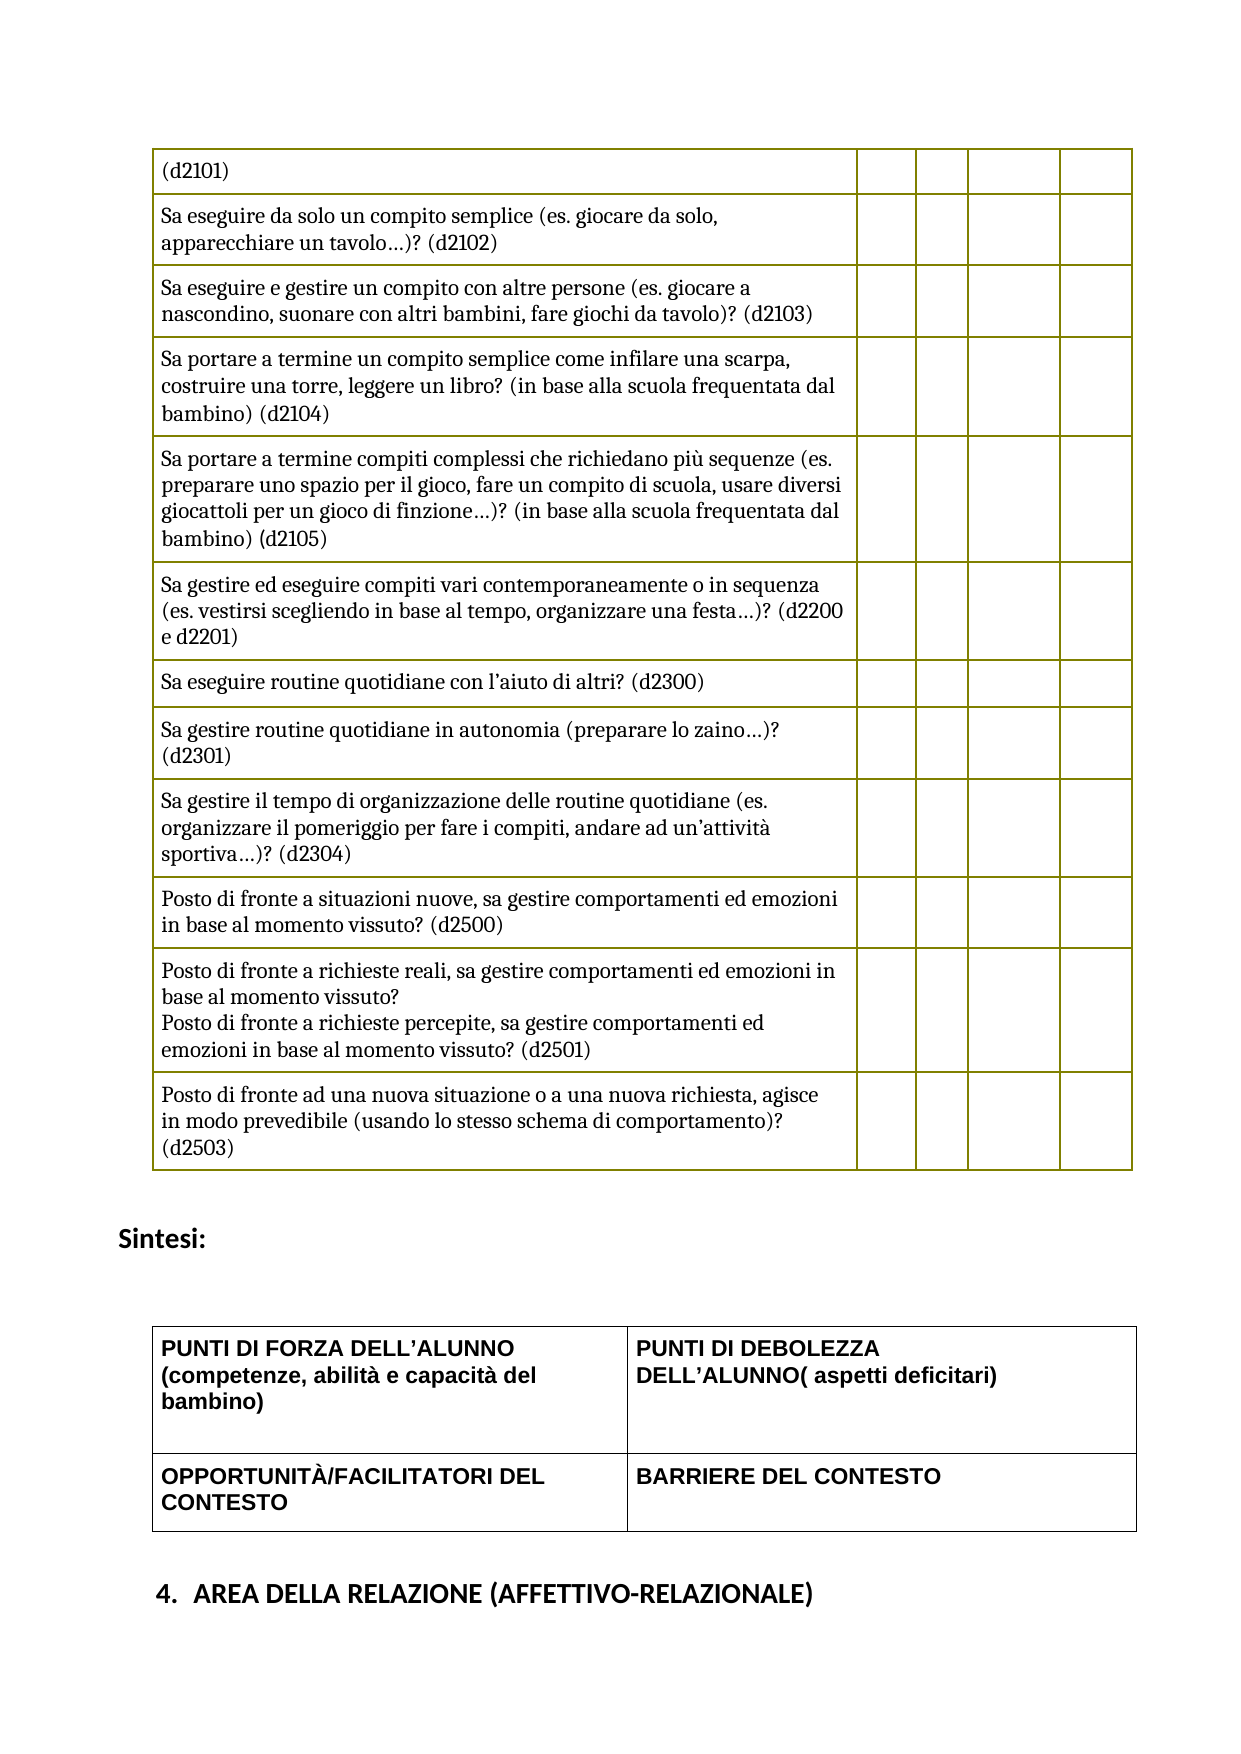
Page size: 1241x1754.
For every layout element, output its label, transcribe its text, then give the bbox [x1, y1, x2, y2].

table_cell [1061, 949, 1131, 1071]
table_cell [969, 780, 1059, 876]
table_cell [917, 195, 967, 264]
text 4. AREA DELLA RELAZIONE (AFFETTIVO-RELAZIONALE) [156, 1575, 1122, 1610]
table_cell [969, 949, 1059, 1071]
table_cell Sa gestire il tempo di organizzazione delle routine quotidiane (es. organizzare il pomeriggio per fare i compiti, andare ad un’attività sportiva…)? (d2304) [154, 780, 856, 876]
table_cell [1061, 780, 1131, 876]
table_cell [1061, 563, 1131, 659]
table_cell [969, 1073, 1059, 1169]
table_cell [1061, 195, 1131, 264]
table_cell Sa eseguire e gestire un compito con altre persone (es. giocare a nascondino, suonare con altri bambini, fare giochi da tavolo)? (d2103) [154, 266, 856, 336]
table_cell [969, 563, 1059, 659]
text Sintesi: [118, 1220, 1122, 1256]
table_cell [858, 266, 915, 336]
table_cell [917, 708, 967, 778]
table_header PUNTI DI FORZA DELL’ALUNNO (competenze, abilità e capacità del bambino) [153, 1327, 627, 1453]
table_cell Sa portare a termine compiti complessi che richiedano più sequenze (es. preparare uno spazio per il gioco, fare un compito di scuola, usare diversi giocattoli per un gioco di finzione…)? (in base alla scuola frequentata dal bambino) (d2105) [154, 437, 856, 561]
table_cell [858, 780, 915, 876]
table_cell [917, 661, 967, 706]
table_cell [969, 661, 1059, 706]
table_cell [858, 949, 915, 1071]
table_header PUNTI DI DEBOLEZZA DELL’ALUNNO( aspetti deficitari) [628, 1327, 1136, 1453]
table_cell [1061, 1073, 1131, 1169]
table_cell Sa eseguire routine quotidiane con l’aiuto di altri? (d2300) [154, 661, 856, 706]
table_cell Sa gestire routine quotidiane in autonomia (preparare lo zaino…)? (d2301) [154, 708, 856, 778]
table_cell [917, 878, 967, 947]
table_cell [917, 563, 967, 659]
table_cell [858, 563, 915, 659]
table_cell [917, 150, 967, 193]
table_cell [917, 949, 967, 1071]
table_cell [858, 878, 915, 947]
table_cell Posto di fronte ad una nuova situazione o a una nuova richiesta, agisce in modo prevedibile (usando lo stesso schema di comportamento)? (d2503) [154, 1073, 856, 1169]
table_cell [969, 195, 1059, 264]
table_cell [858, 661, 915, 706]
table_cell [1061, 150, 1131, 193]
table_cell [1061, 708, 1131, 778]
table_cell Sa eseguire da solo un compito semplice (es. giocare da solo, apparecchiare un tavolo…)? (d2102) [154, 195, 856, 264]
table_cell [969, 150, 1059, 193]
table_cell [858, 195, 915, 264]
table_cell [858, 338, 915, 435]
table_cell [1061, 266, 1131, 336]
table_cell Posto di fronte a situazioni nuove, sa gestire comportamenti ed emozioni in base al momento vissuto? (d2500) [154, 878, 856, 947]
table_cell Posto di fronte a richieste reali, sa gestire comportamenti ed emozioni in base al momento vissuto? Posto di fronte a richieste percepite, sa gestire comportamenti ed emozioni in base al momento vissuto? (d2501) [154, 949, 856, 1071]
table_cell [917, 338, 967, 435]
table_cell [969, 266, 1059, 336]
table_cell [917, 1073, 967, 1169]
table_cell [969, 708, 1059, 778]
table_cell [1061, 661, 1131, 706]
table_cell [969, 437, 1059, 561]
table_cell [858, 437, 915, 561]
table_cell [154, 150, 856, 193]
table_cell [1061, 437, 1131, 561]
table_cell [917, 266, 967, 336]
table_cell [1061, 338, 1131, 435]
table_cell Sa gestire ed eseguire compiti vari contemporaneamente o in sequenza (es. vestirsi scegliendo in base al tempo, organizzare una festa…)? (d2200 e d2201) [154, 563, 856, 659]
table_cell OPPORTUNITÀ/FACILITATORI DEL CONTESTO [153, 1454, 627, 1531]
table_cell Sa portare a termine un compito semplice come infilare una scarpa, costruire una torre, leggere un libro? (in base alla scuola frequentata dal bambino) (d2104) [154, 338, 856, 435]
table_cell [969, 338, 1059, 435]
table_cell BARRIERE DEL CONTESTO [628, 1454, 1136, 1531]
table_cell [969, 878, 1059, 947]
table_cell [917, 437, 967, 561]
table_cell [858, 1073, 915, 1169]
table_cell [858, 708, 915, 778]
table_cell [858, 150, 915, 193]
table_cell [917, 780, 967, 876]
table_cell [1061, 878, 1131, 947]
